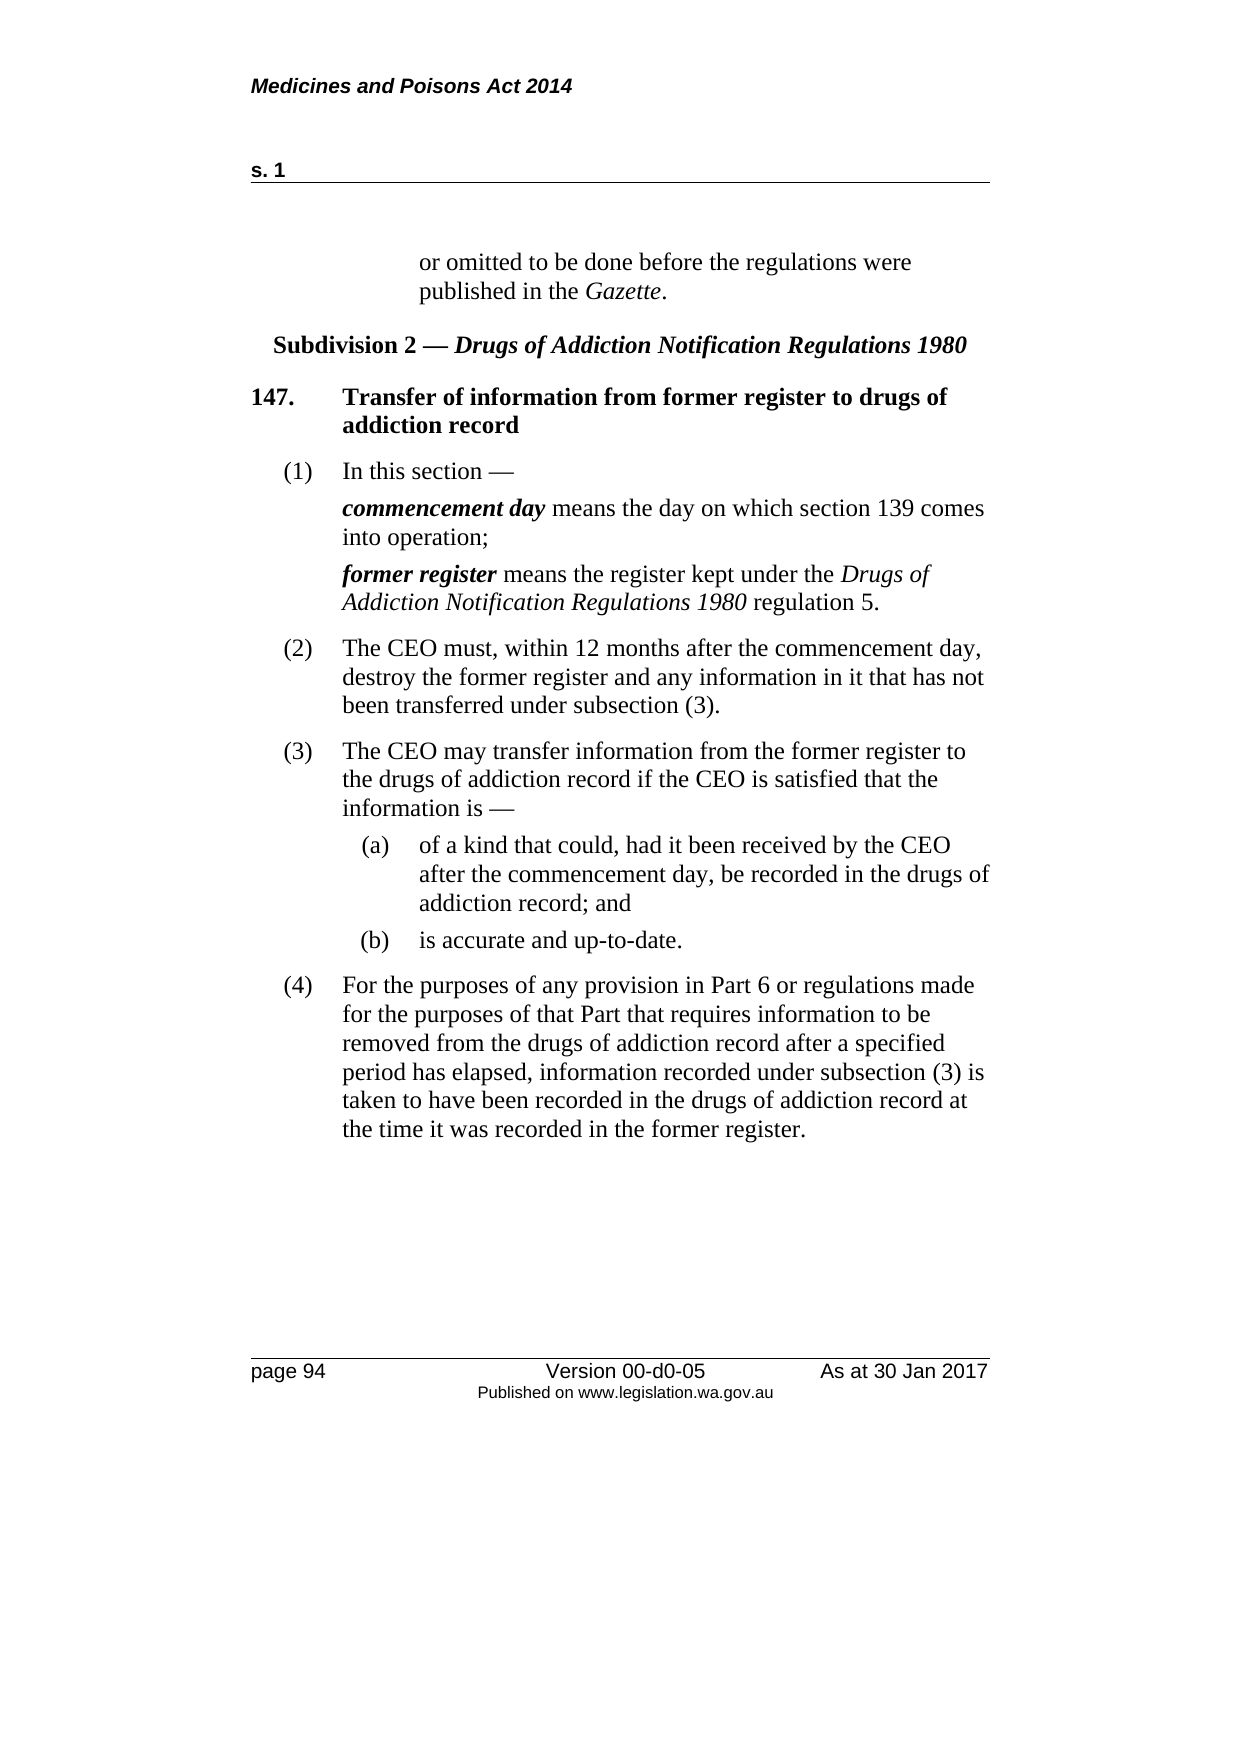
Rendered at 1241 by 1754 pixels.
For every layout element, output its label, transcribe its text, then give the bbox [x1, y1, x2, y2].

text (1) In this section — [251, 456, 990, 484]
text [251, 247, 990, 305]
subtitle 147. Transfer of information from former register to drugs of addiction record [251, 382, 990, 439]
text (b) is accurate and up-to-date. [251, 925, 990, 954]
text (2) The CEO must, within 12 months after the commencement day, destroy the former register and any information in it that has not been transferred under subsection (3). [251, 633, 990, 719]
subtitle Subdivision 2 — Drugs of Addiction Notification Regulations 1980 [251, 330, 990, 359]
text (a) of a kind that could, had it been received by the CEO after the commencement day, be recorded in the drugs of addiction record; and [251, 830, 990, 917]
text (4) For the purposes of any provision in Part 6 or regulations made for the purposes of that Part that requires information to be removed from the drugs of addiction record after a specified period has elapsed, information recorded under subsection (3) is taken to have been recorded in the drugs of addiction record at the time it was recorded in the former register. [251, 970, 990, 1143]
text commencement day means the day on which section 139 comes into operation; [251, 493, 990, 550]
text (3) The CEO may transfer information from the former register to the drugs of addiction record if the CEO is satisfied that the information is — [251, 736, 990, 822]
text former register means the register kept under the Drugs of Addiction Notification Regulations 1980 regulation 5. [251, 559, 990, 616]
